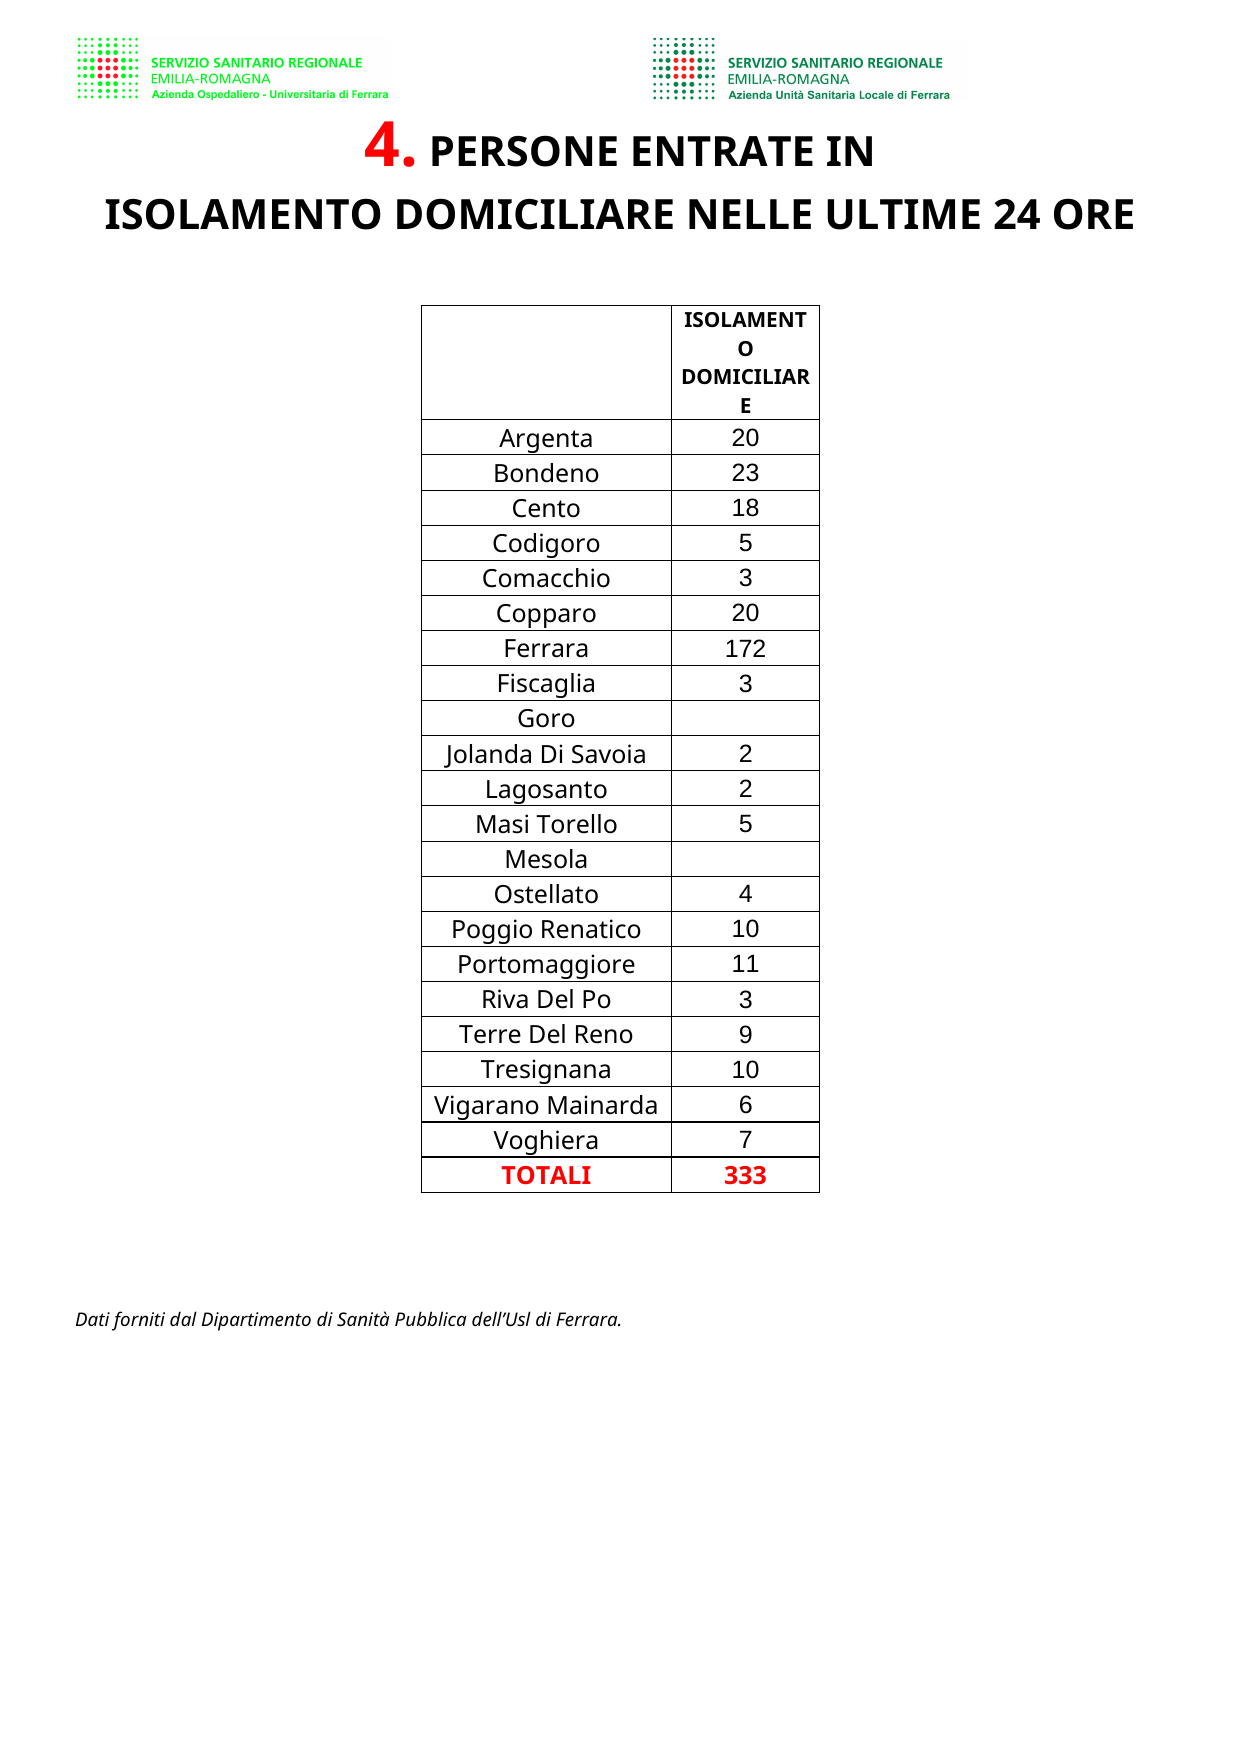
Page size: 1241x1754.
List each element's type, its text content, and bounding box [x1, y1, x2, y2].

table_cell 20 [672, 596, 819, 630]
table_cell 20 [672, 420, 819, 454]
table_cell Goro [422, 701, 671, 735]
table_cell Terre Del Reno [422, 1017, 671, 1051]
table_cell Copparo [422, 596, 671, 630]
table_cell Poggio Renatico [422, 912, 671, 946]
picture [653, 38, 969, 101]
table_cell Jolanda Di Savoia [422, 736, 671, 770]
table_cell 10 [672, 1052, 819, 1086]
table_cell 6 [672, 1087, 819, 1121]
table_cell 10 [672, 912, 819, 946]
table_cell 23 [672, 455, 819, 489]
table_cell 3 [672, 666, 819, 700]
table_header ISOLAMENTO DOMICILIARE [672, 306, 819, 419]
table_cell Ferrara [422, 631, 671, 665]
table_header [422, 306, 671, 419]
table_cell 2 [672, 771, 819, 805]
table_cell 333 [672, 1158, 819, 1192]
table_cell Mesola [422, 842, 671, 876]
table_cell Masi Torello [422, 806, 671, 841]
table_cell [672, 842, 819, 876]
table_cell 4 [672, 877, 819, 911]
table_cell Portomaggiore [422, 947, 671, 981]
table_cell 11 [672, 947, 819, 981]
table_cell 5 [672, 806, 819, 841]
table_cell Codigoro [422, 526, 671, 560]
picture [75, 35, 391, 101]
table_cell 5 [672, 526, 819, 560]
table_cell 18 [672, 491, 819, 524]
table_cell Voghiera [422, 1123, 671, 1156]
table_cell Vigarano Mainarda [422, 1087, 671, 1121]
table_cell 172 [672, 631, 819, 665]
table_cell Bondeno [422, 455, 671, 489]
table_cell Ostellato [422, 877, 671, 911]
table_cell [672, 701, 819, 735]
table_cell 2 [672, 736, 819, 770]
table_cell Comacchio [422, 561, 671, 595]
table_cell 3 [672, 982, 819, 1016]
text Dati forniti dal Dipartimento di Sanità Pubblica dell’Usl di Ferrara. [75, 1306, 1165, 1332]
text 4. PERSONE ENTRATE IN [75, 100, 1165, 185]
table_cell Riva Del Po [422, 982, 671, 1016]
table_cell 7 [672, 1123, 819, 1156]
table_cell Cento [422, 491, 671, 524]
table_cell 3 [672, 561, 819, 595]
table_cell Tresignana [422, 1052, 671, 1086]
table_cell Fiscaglia [422, 666, 671, 700]
table_cell Argenta [422, 420, 671, 454]
table_cell Lagosanto [422, 771, 671, 805]
table_cell TOTALI [422, 1158, 671, 1192]
text ISOLAMENTO DOMICILIARE NELLE ULTIME 24 ORE [75, 185, 1165, 242]
table_cell 9 [672, 1017, 819, 1051]
